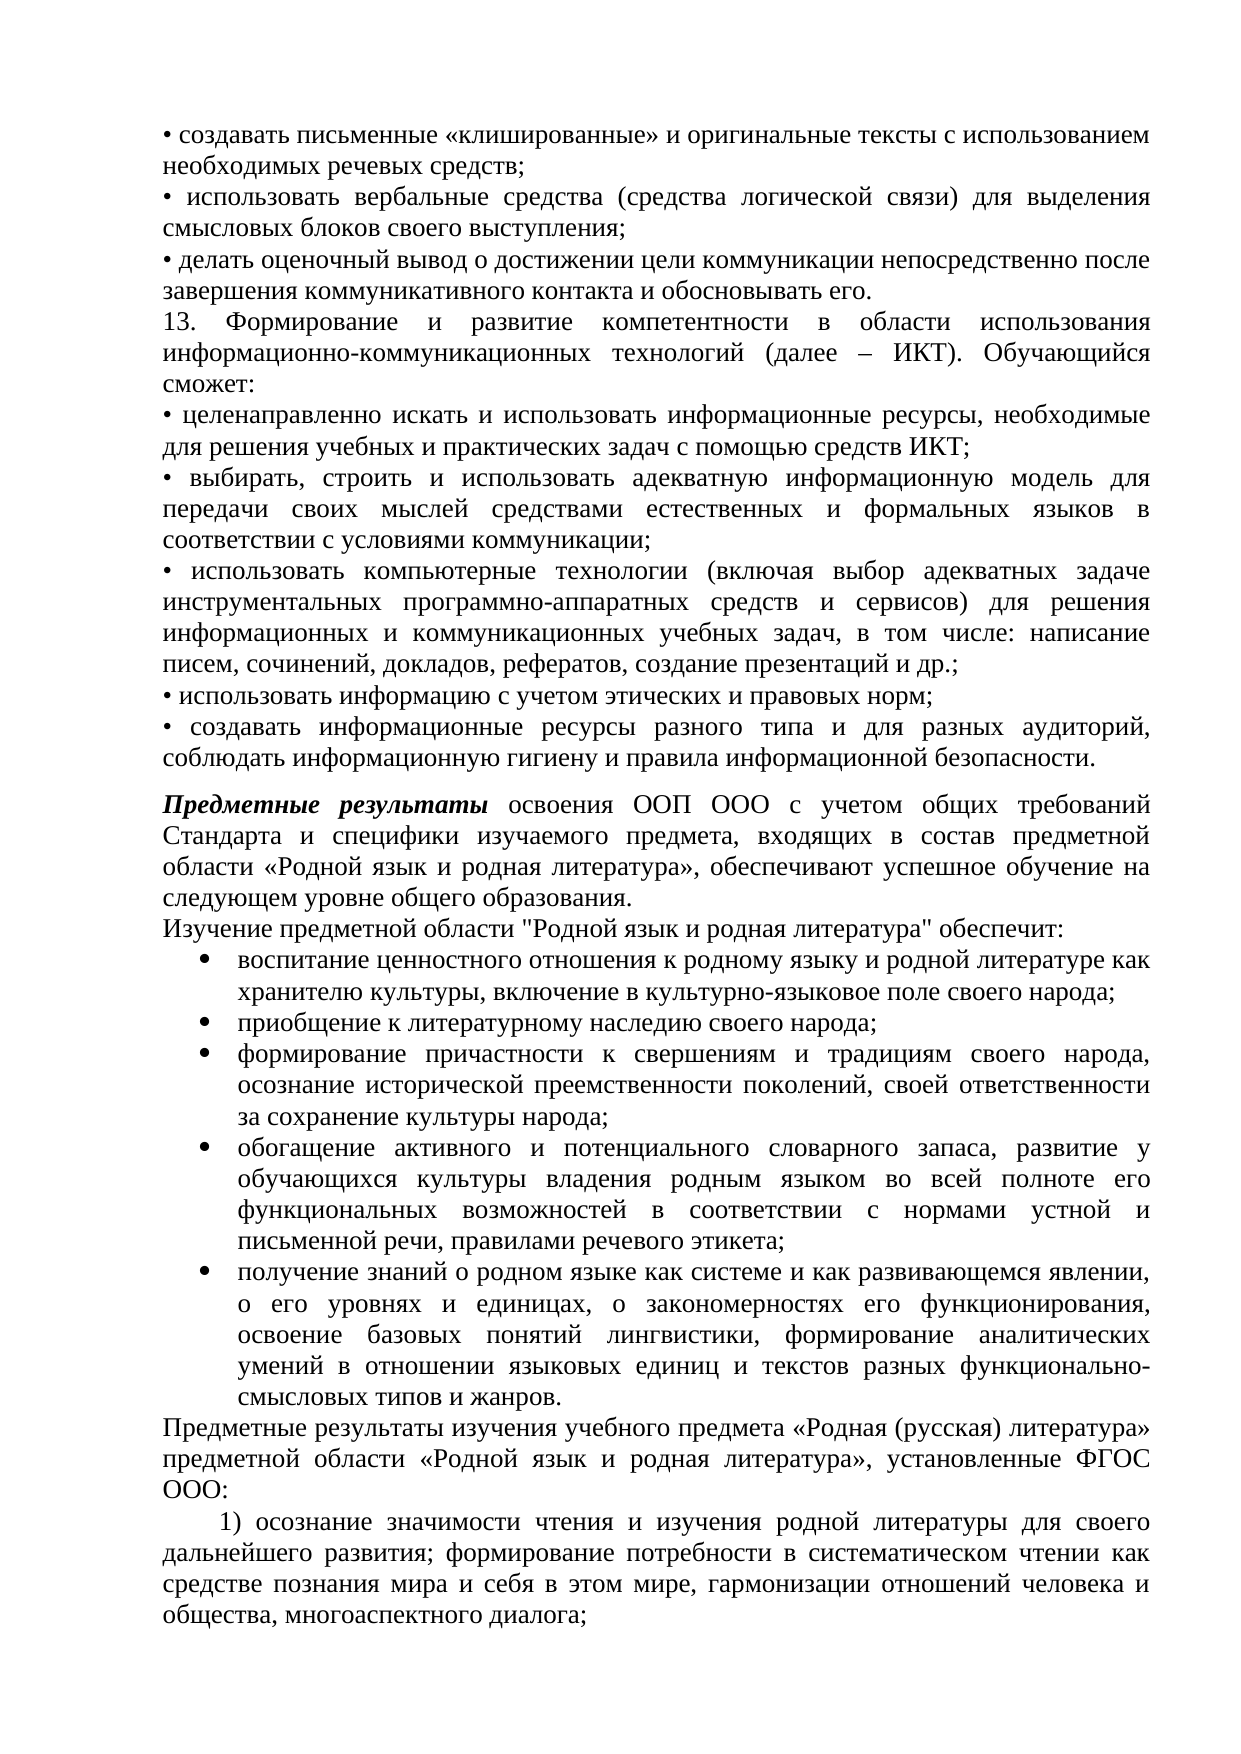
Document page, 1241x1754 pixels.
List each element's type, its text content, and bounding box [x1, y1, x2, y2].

list обогащение активного и потенциального словарного запаса, развитие у обучающихся культуры владения родным языком во всей полноте его функциональных возможностей в соответствии с нормами устной и письменной речи, правилами речевого этикета; [200, 1131, 1152, 1255]
text • создавать информационные ресурсы разного типа и для разных аудиторий, соблюдать информационную гигиену и правила информационной безопасности. [162, 710, 1152, 772]
text • создавать письменные «клишированные» и оригинальные тексты с использованием необходимых речевых средств; [162, 118, 1152, 180]
text • делать оценочный вывод о достижении цели коммуникации непосредственно после завершения коммуникативного контакта и обосновывать его. [162, 243, 1152, 305]
list воспитание ценностного отношения к родному языку и родной литературе как хранителю культуры, включение в культурно-языковое поле своего народа; [200, 943, 1152, 1006]
list получение знаний о родном языке как системе и как развивающемся явлении, о его уровнях и единицах, о закономерностях его функционирования, освоение базовых понятий лингвистики, формирование аналитических умений в отношении языковых единиц и текстов разных функционально-смысловых типов и жанров. [200, 1255, 1152, 1411]
text • использовать вербальные средства (средства логической связи) для выделения смысловых блоков своего выступления; [162, 180, 1152, 243]
text 13. Формирование и развитие компетентности в области использования информационно-коммуникационных технологий (далее – ИКТ). Обучающийся сможет: [162, 305, 1152, 398]
text • выбирать, строить и использовать адекватную информационную модель для передачи своих мыслей средствами естественных и формальных языков в соответствии с условиями коммуникации; [162, 461, 1152, 554]
text • целенаправленно искать и использовать информационные ресурсы, необходимые для решения учебных и практических задач с помощью средств ИКТ; [162, 398, 1152, 461]
text Изучение предметной области "Родной язык и родная литература" обеспечит: [162, 912, 1152, 943]
list формирование причастности к свершениям и традициям своего народа, осознание исторической преемственности поколений, своей ответственности за сохранение культуры народа; [200, 1037, 1152, 1131]
text 1) осознание значимости чтения и изучения родной литературы для своего дальнейшего развития; формирование потребности в систематическом чтении как средстве познания мира и себя в этом мире, гармонизации отношений человека и общества, многоаспектного диалога; [162, 1505, 1152, 1629]
text Предметные результаты освоения ООП ООО с учетом общих требований Стандарта и специфики изучаемого предмета, входящих в состав предметной области «Родной язык и родная литература», обеспечивают успешное обучение на следующем уровне общего образования. [162, 788, 1152, 912]
text • использовать информацию с учетом этических и правовых норм; [162, 679, 1152, 710]
text Предметные результаты изучения учебного предмета «Родная (русская) литература» предметной области «Родной язык и родная литература», установленные ФГОС ООО: [162, 1411, 1152, 1505]
list приобщение к литературному наследию своего народа; [200, 1006, 1152, 1037]
text • использовать компьютерные технологии (включая выбор адекватных задаче инструментальных программно-аппаратных средств и сервисов) для решения информационных и коммуникационных учебных задач, в том числе: написание писем, сочинений, докладов, рефератов, создание презентаций и др.; [162, 554, 1152, 679]
